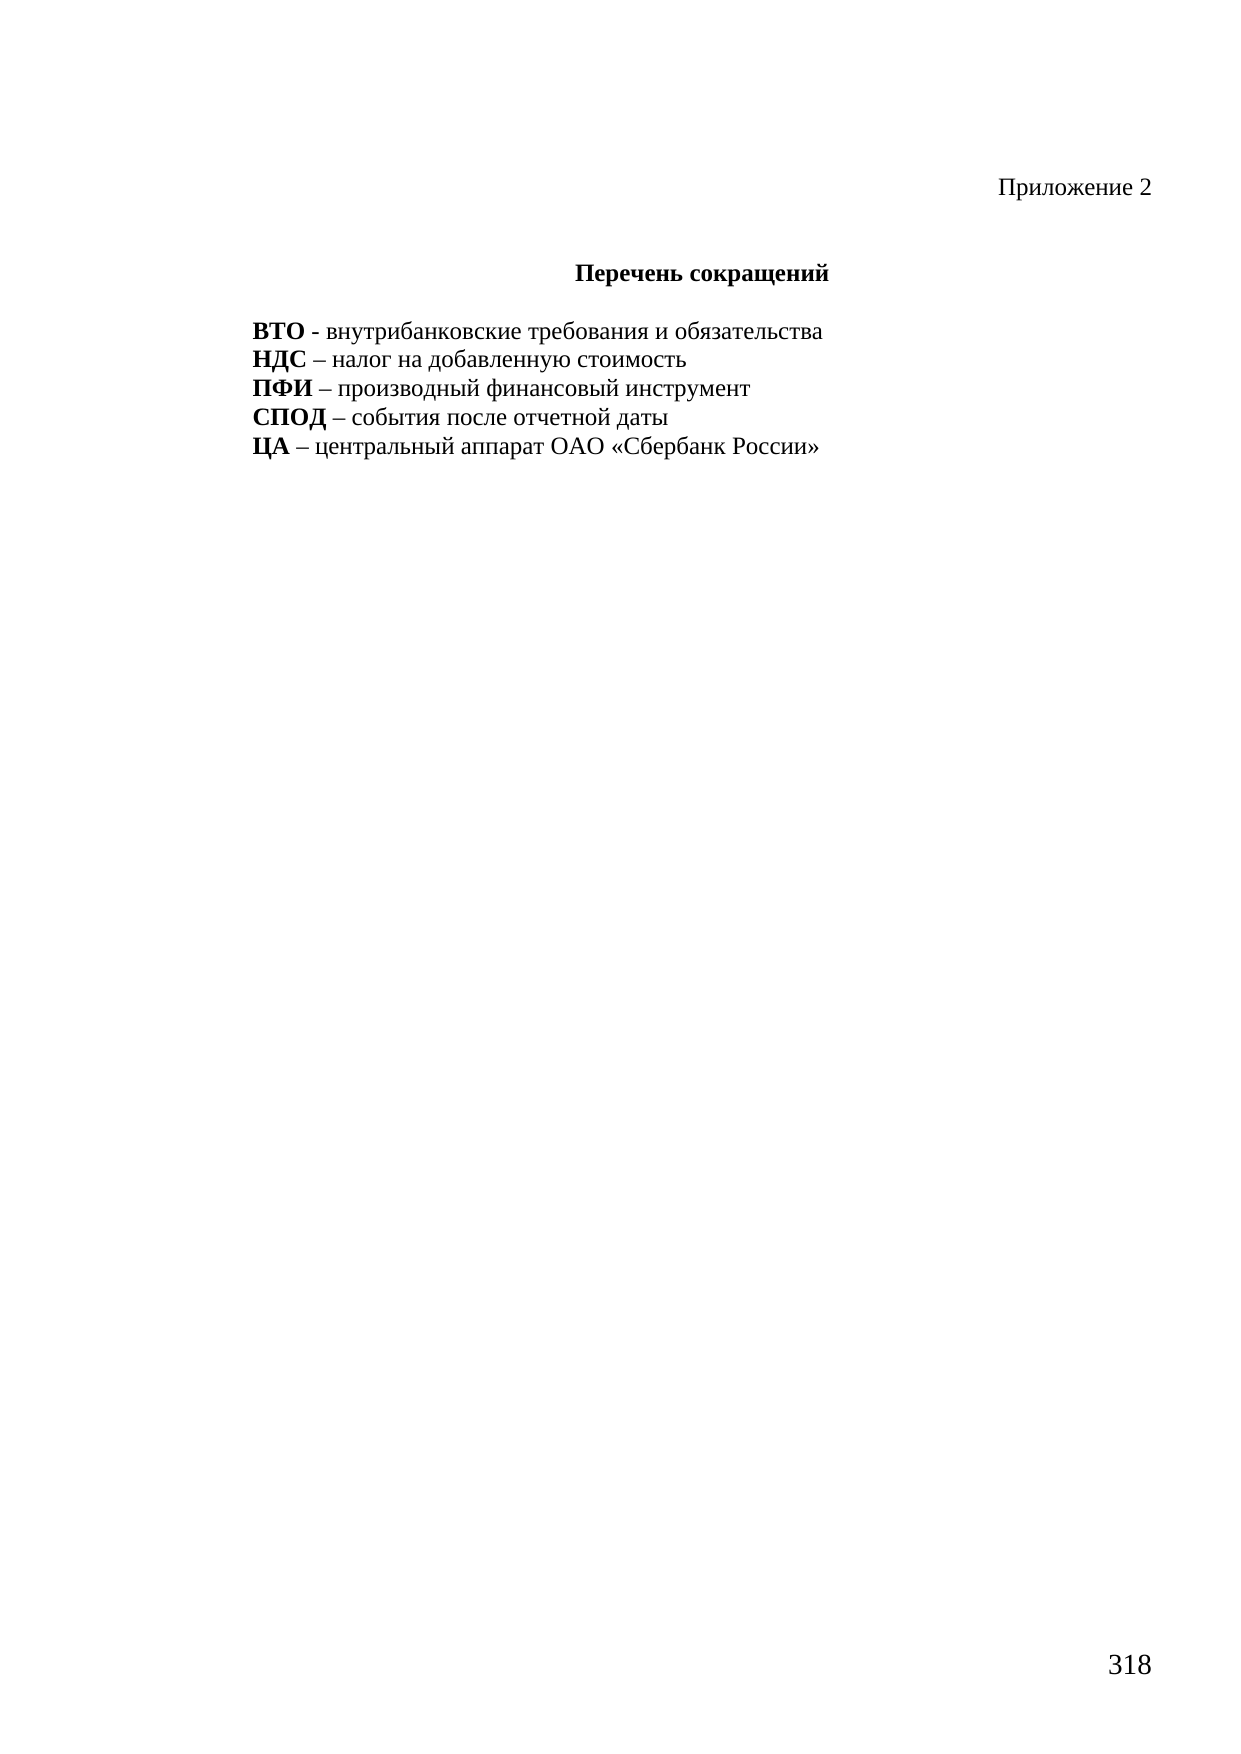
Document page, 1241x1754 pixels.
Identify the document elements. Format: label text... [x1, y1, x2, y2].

text ЦА – центральный аппарат ОАО «Сбербанк России» [177, 431, 1152, 459]
text Перечень сокращений [177, 258, 1152, 287]
text ПФИ – производный финансовый инструмент [177, 373, 1152, 402]
text ВТО - внутрибанковские требования и обязательства [177, 316, 1152, 344]
text СПОД – события после отчетной даты [177, 402, 1152, 431]
text Приложение 2 [177, 172, 1152, 201]
text НДС – налог на добавленную стоимость [177, 344, 1152, 373]
